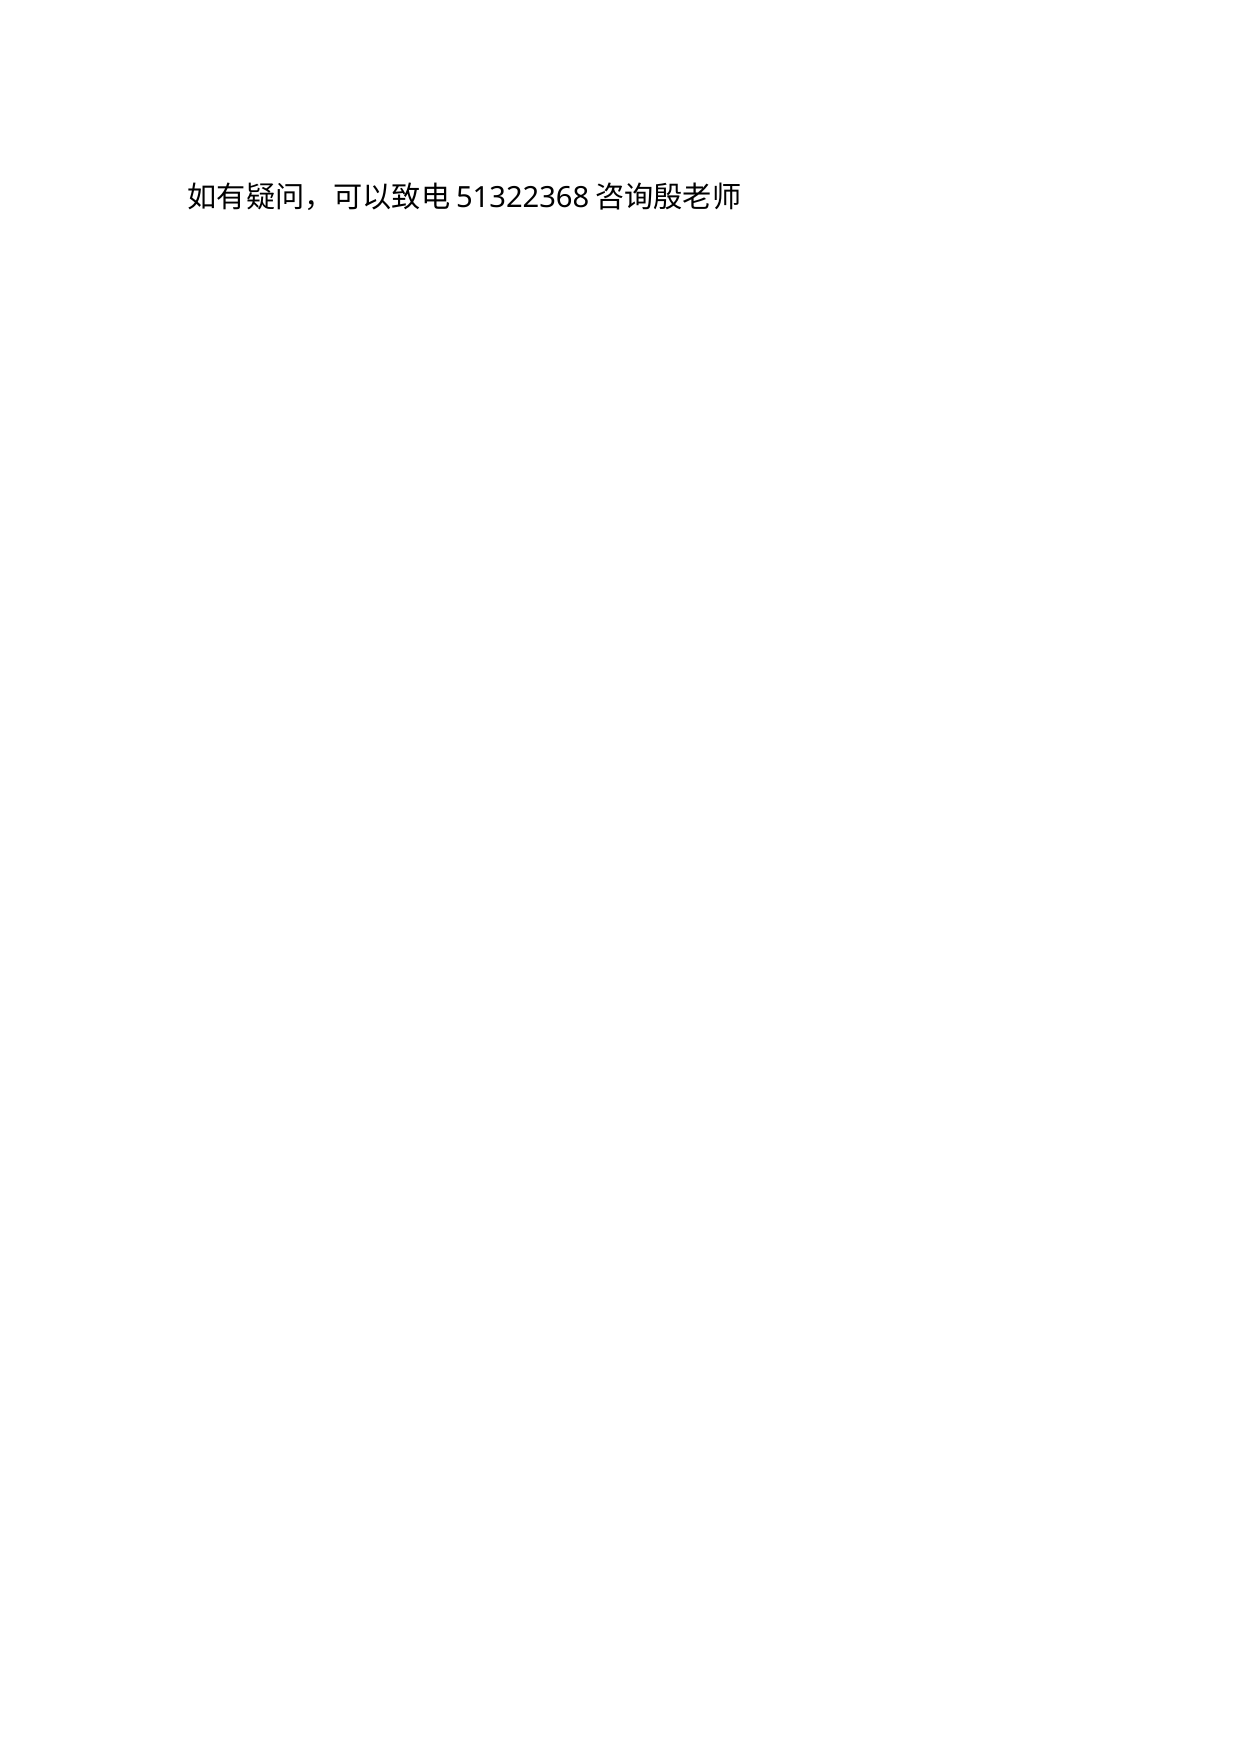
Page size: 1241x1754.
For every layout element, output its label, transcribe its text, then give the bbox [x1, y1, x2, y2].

list 如有疑问，可以致电51322368咨询殷老师 [187, 162, 1053, 227]
